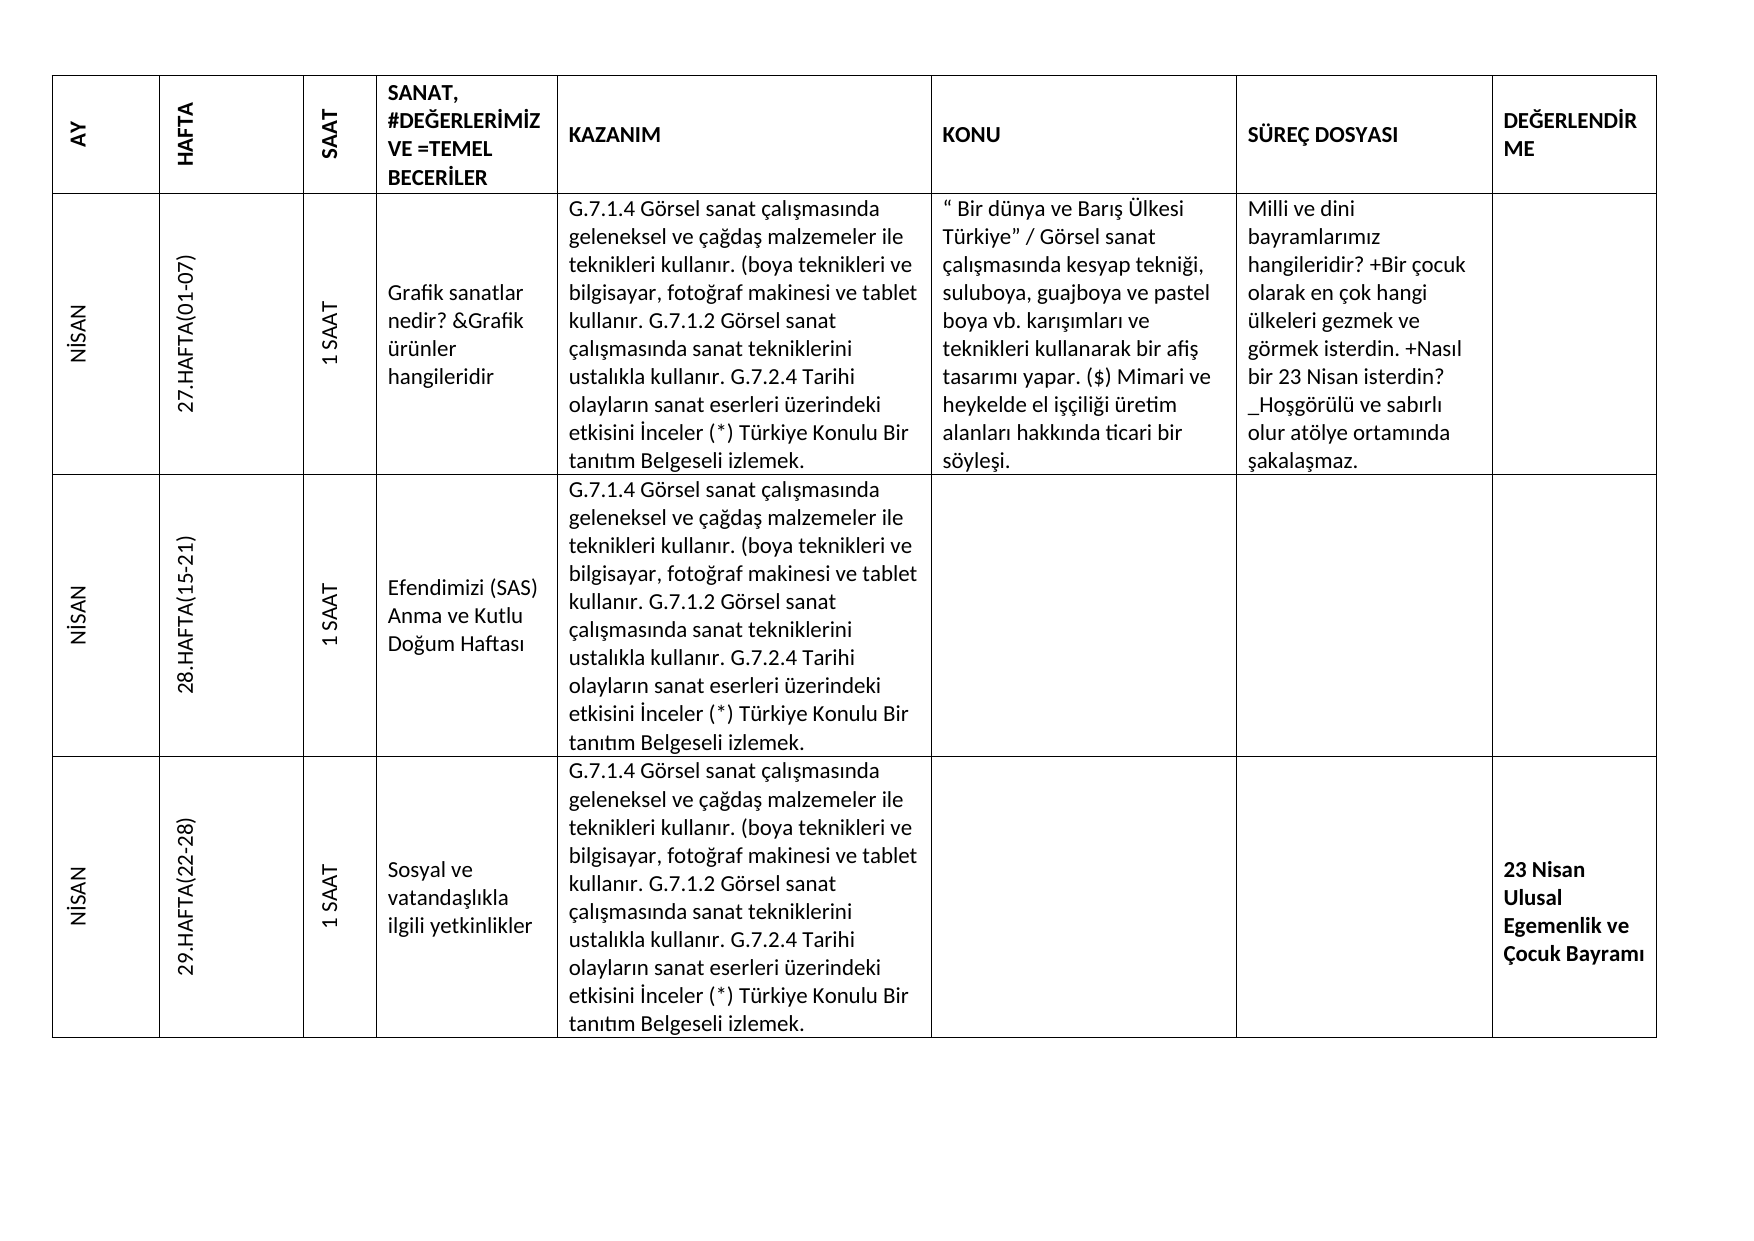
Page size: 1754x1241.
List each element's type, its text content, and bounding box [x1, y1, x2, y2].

table_cell Sosyal ve vatandaşlıkla ilgili yetkinlikler [377, 757, 557, 1037]
table_cell [1237, 475, 1492, 756]
table_cell [932, 475, 1236, 756]
table_cell 27.HAFTA(01-07) [160, 194, 303, 474]
table_header SÜREÇ DOSYASI [1237, 76, 1492, 193]
table_header KONU [932, 76, 1236, 193]
table_cell [1237, 757, 1492, 1037]
table_header SAAT [304, 76, 376, 193]
table_cell NİSAN [53, 194, 159, 474]
table_header AY [53, 76, 159, 193]
table_cell [1493, 194, 1656, 474]
table_cell Milli ve dini bayramlarımız hangileridir? +Bir çocuk olarak en çok hangi ülkeleri gezmek ve görmek isterdin. +Nasıl bir 23 Nisan isterdin? _Hoşgörülü ve sabırlı olur atölye ortamında şakalaşmaz. [1237, 194, 1492, 474]
table_cell 1 SAAT [304, 757, 376, 1037]
table_cell 1 SAAT [304, 194, 376, 474]
table_header DEĞERLENDİRME [1493, 76, 1656, 193]
table_cell Grafik sanatlar nedir? &Grafik ürünler hangileridir [377, 194, 557, 474]
table_cell 23 Nisan Ulusal Egemenlik ve Çocuk Bayramı [1493, 757, 1656, 1037]
table_cell [1493, 475, 1656, 756]
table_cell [558, 757, 931, 1037]
table_cell Efendimizi (SAS) Anma ve Kutlu Doğum Haftası [377, 475, 557, 756]
table_cell [932, 757, 1236, 1037]
table_cell NİSAN [53, 475, 159, 756]
table_cell “ Bir dünya ve Barış Ülkesi Türkiye” / Görsel sanat çalışmasında kesyap tekniği, suluboya, guajboya ve pastel boya vb. karışımları ve teknikleri kullanarak bir afiş tasarımı yapar. ($) Mimari ve heykelde el işçiliği üretim alanları hakkında ticari bir söyleşi. [932, 194, 1236, 474]
table_header KAZANIM [558, 76, 931, 193]
table_cell 28.HAFTA(15-21) [160, 475, 303, 756]
table_cell 1 SAAT [304, 475, 376, 756]
table_header SANAT, #DEĞERLERİMİZ VE =TEMEL BECERİLER [377, 76, 557, 193]
table_header HAFTA [160, 76, 303, 193]
table_cell NİSAN [53, 757, 159, 1037]
table_cell 29.HAFTA(22-28) [160, 757, 303, 1037]
